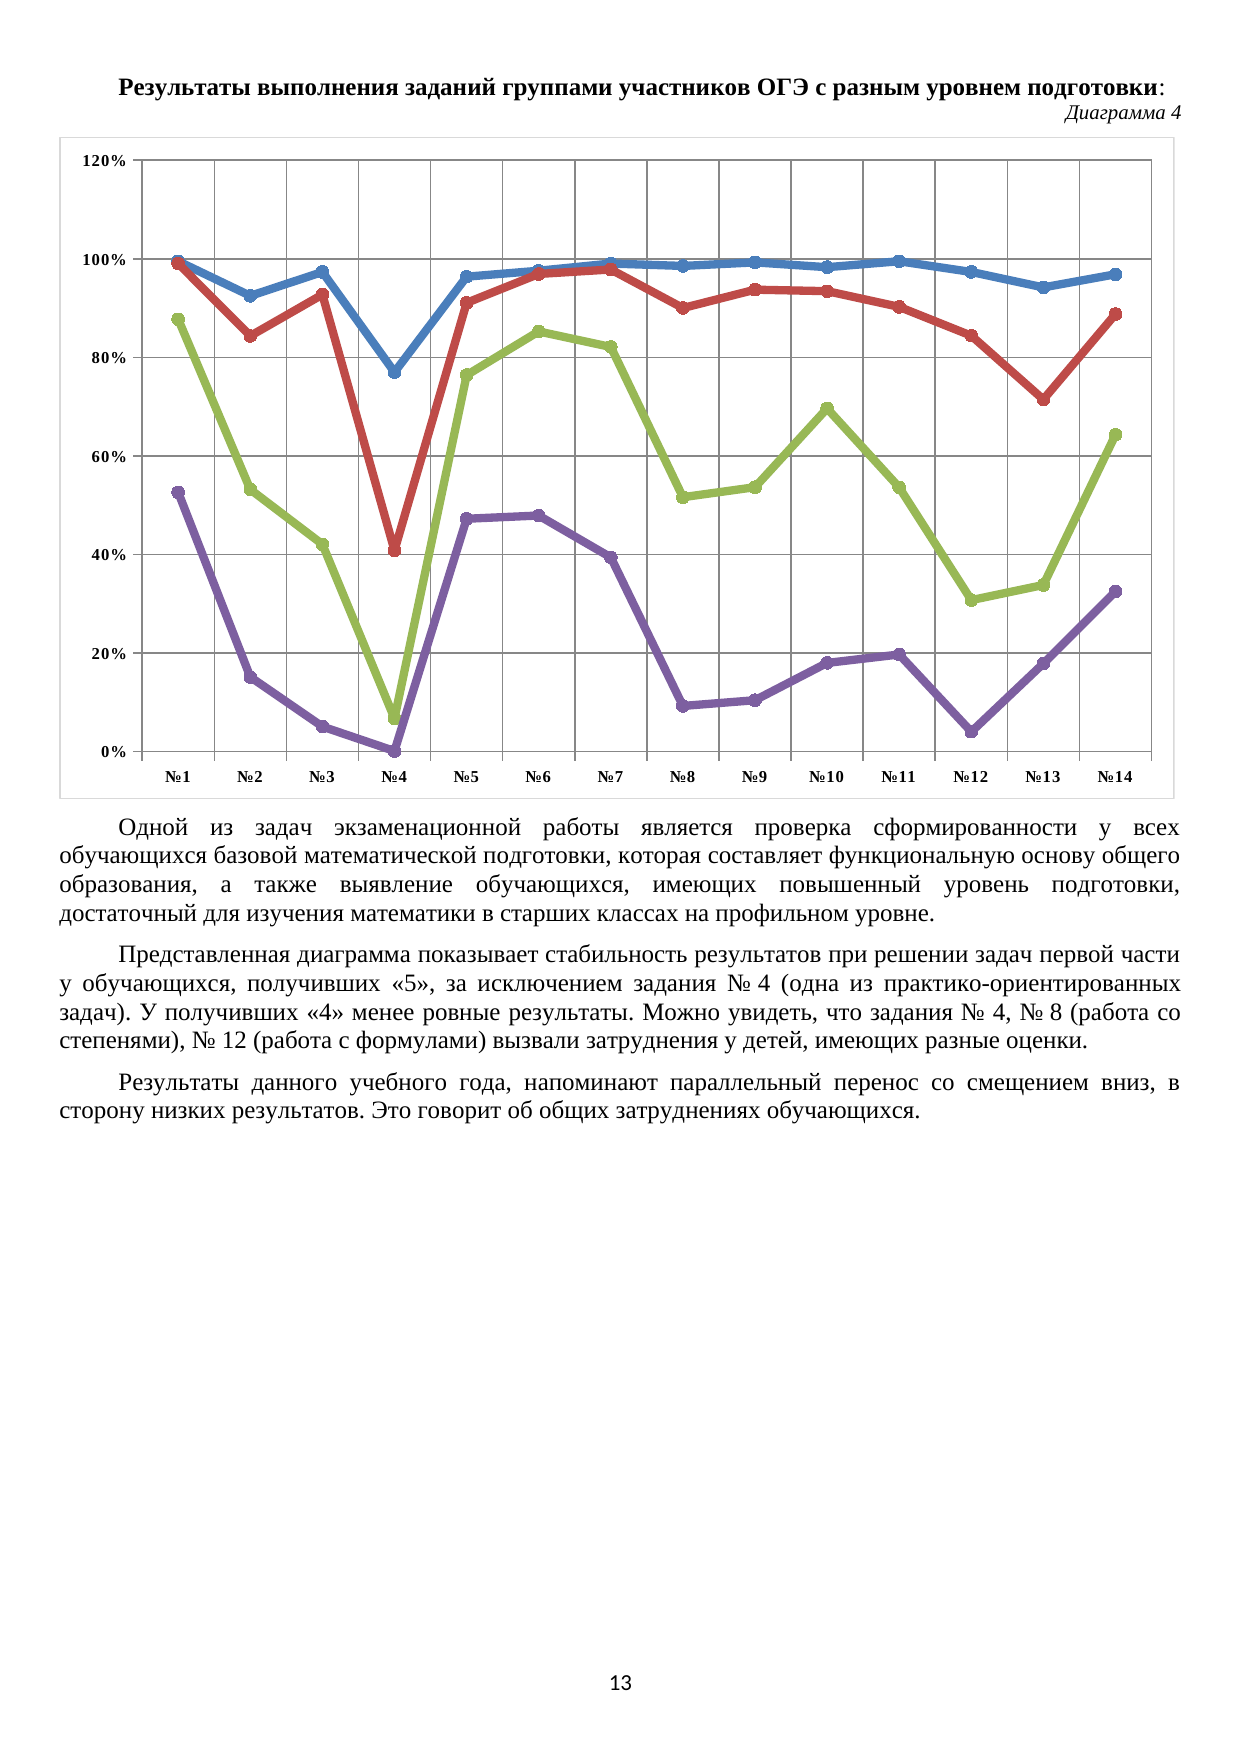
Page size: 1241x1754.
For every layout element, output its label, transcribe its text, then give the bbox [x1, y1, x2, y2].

text Представленная диаграмма показывает стабильность результатов при решении задач первой части у обучающихся, получивших «5», за исключением задания № 4 (одна из практико-ориентированных задач). У получивших «4» менее ровные результаты. Можно увидеть, что задания № 4, № 8 (работа со степенями), № 12 (работа с формулами) вызвали затруднения у детей, имеющих разные оценки. [59, 939, 1181, 1054]
text Результаты выполнения заданий группами участников ОГЭ с разным уровнем подготовки: [59, 72, 1181, 100]
text Одной из задач экзаменационной работы является проверка сформированности у всех обучающихся базовой математической подготовки, которая составляет функциональную основу общего образования, а также выявление обучающихся, имеющих повышенный уровень подготовки, достаточный для изучения математики в старших классах на профильном уровне. [59, 812, 1181, 927]
text Диаграмма 4 [59, 100, 1181, 124]
text Результаты данного учебного года, напоминают параллельный перенос со смещением вниз, в сторону низких результатов. Это говорит об общих затруднениях обучающихся. [59, 1067, 1181, 1124]
